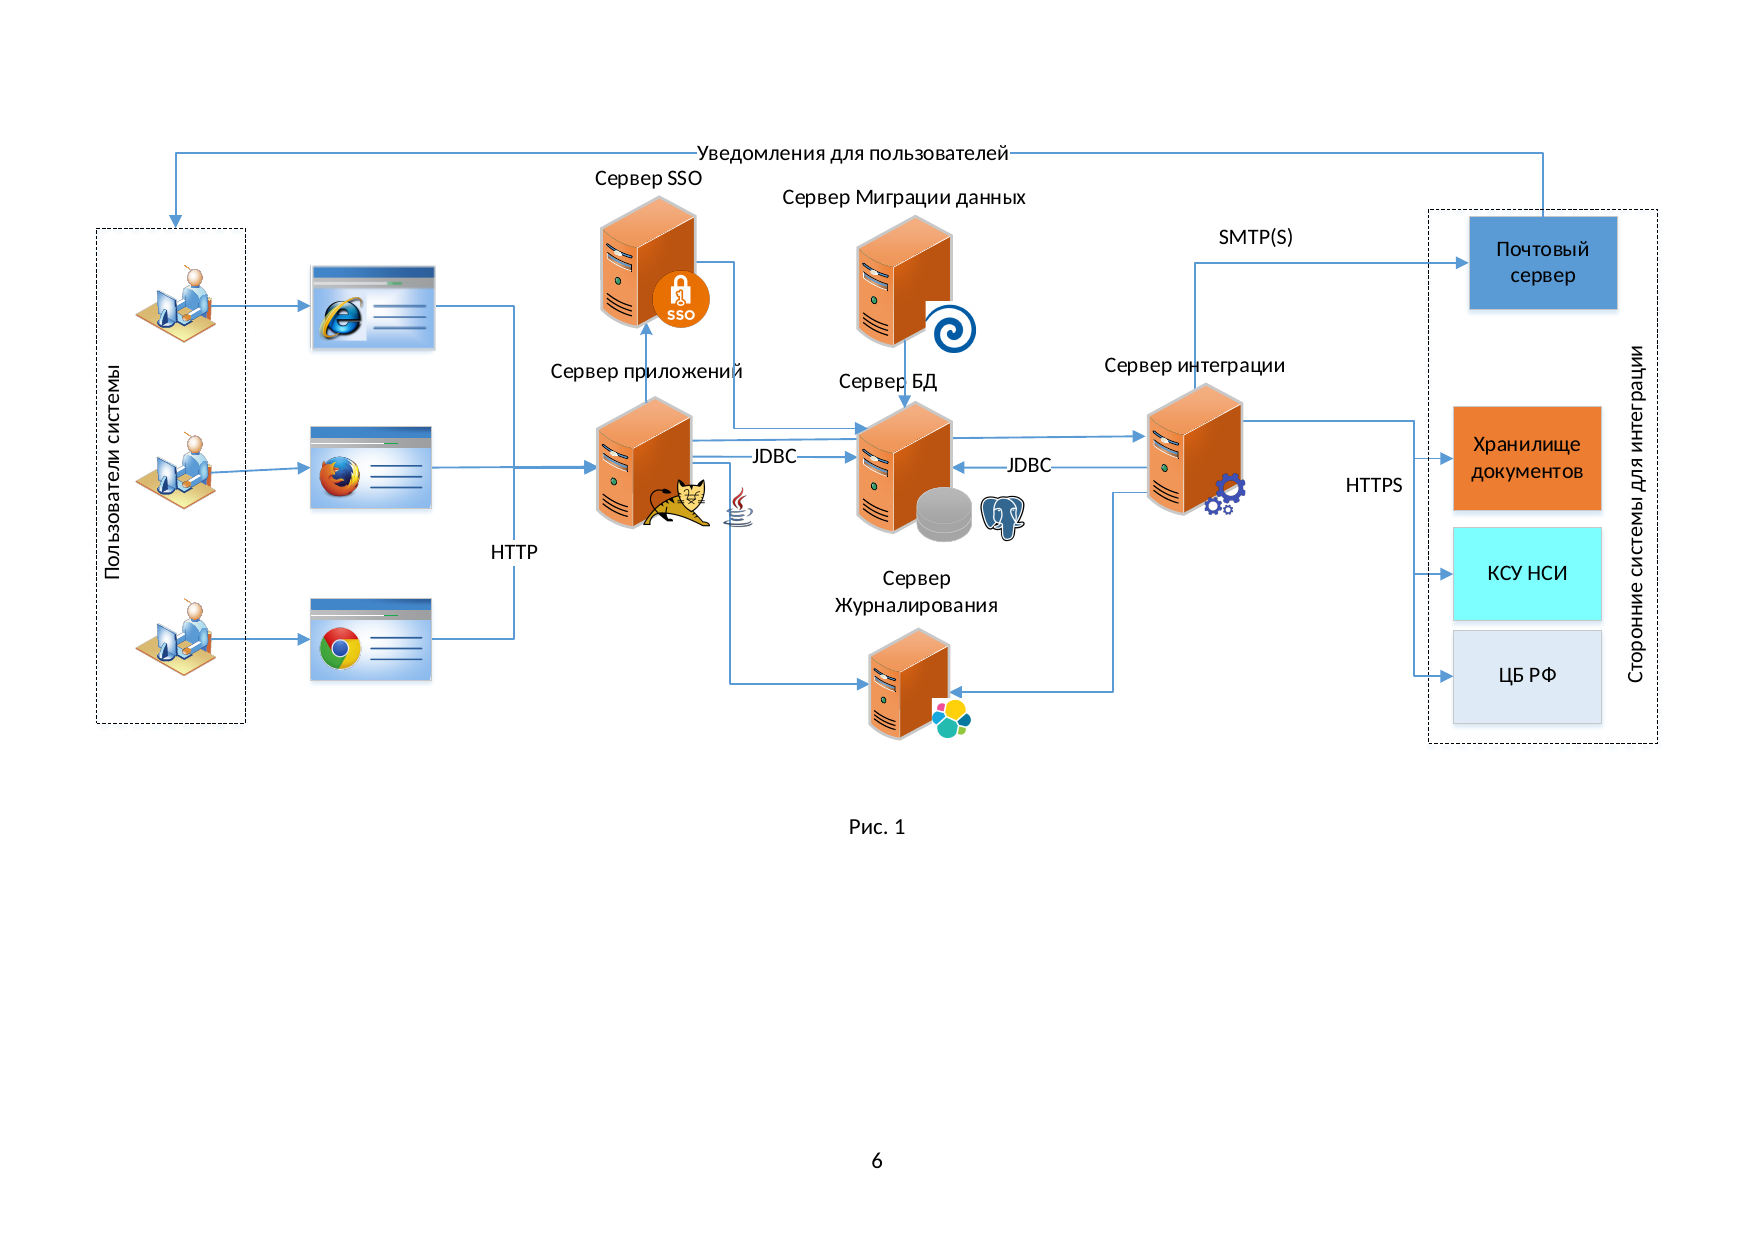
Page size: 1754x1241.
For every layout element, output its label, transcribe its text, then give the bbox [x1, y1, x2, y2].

text Рис. 1 [89, 812, 1665, 840]
